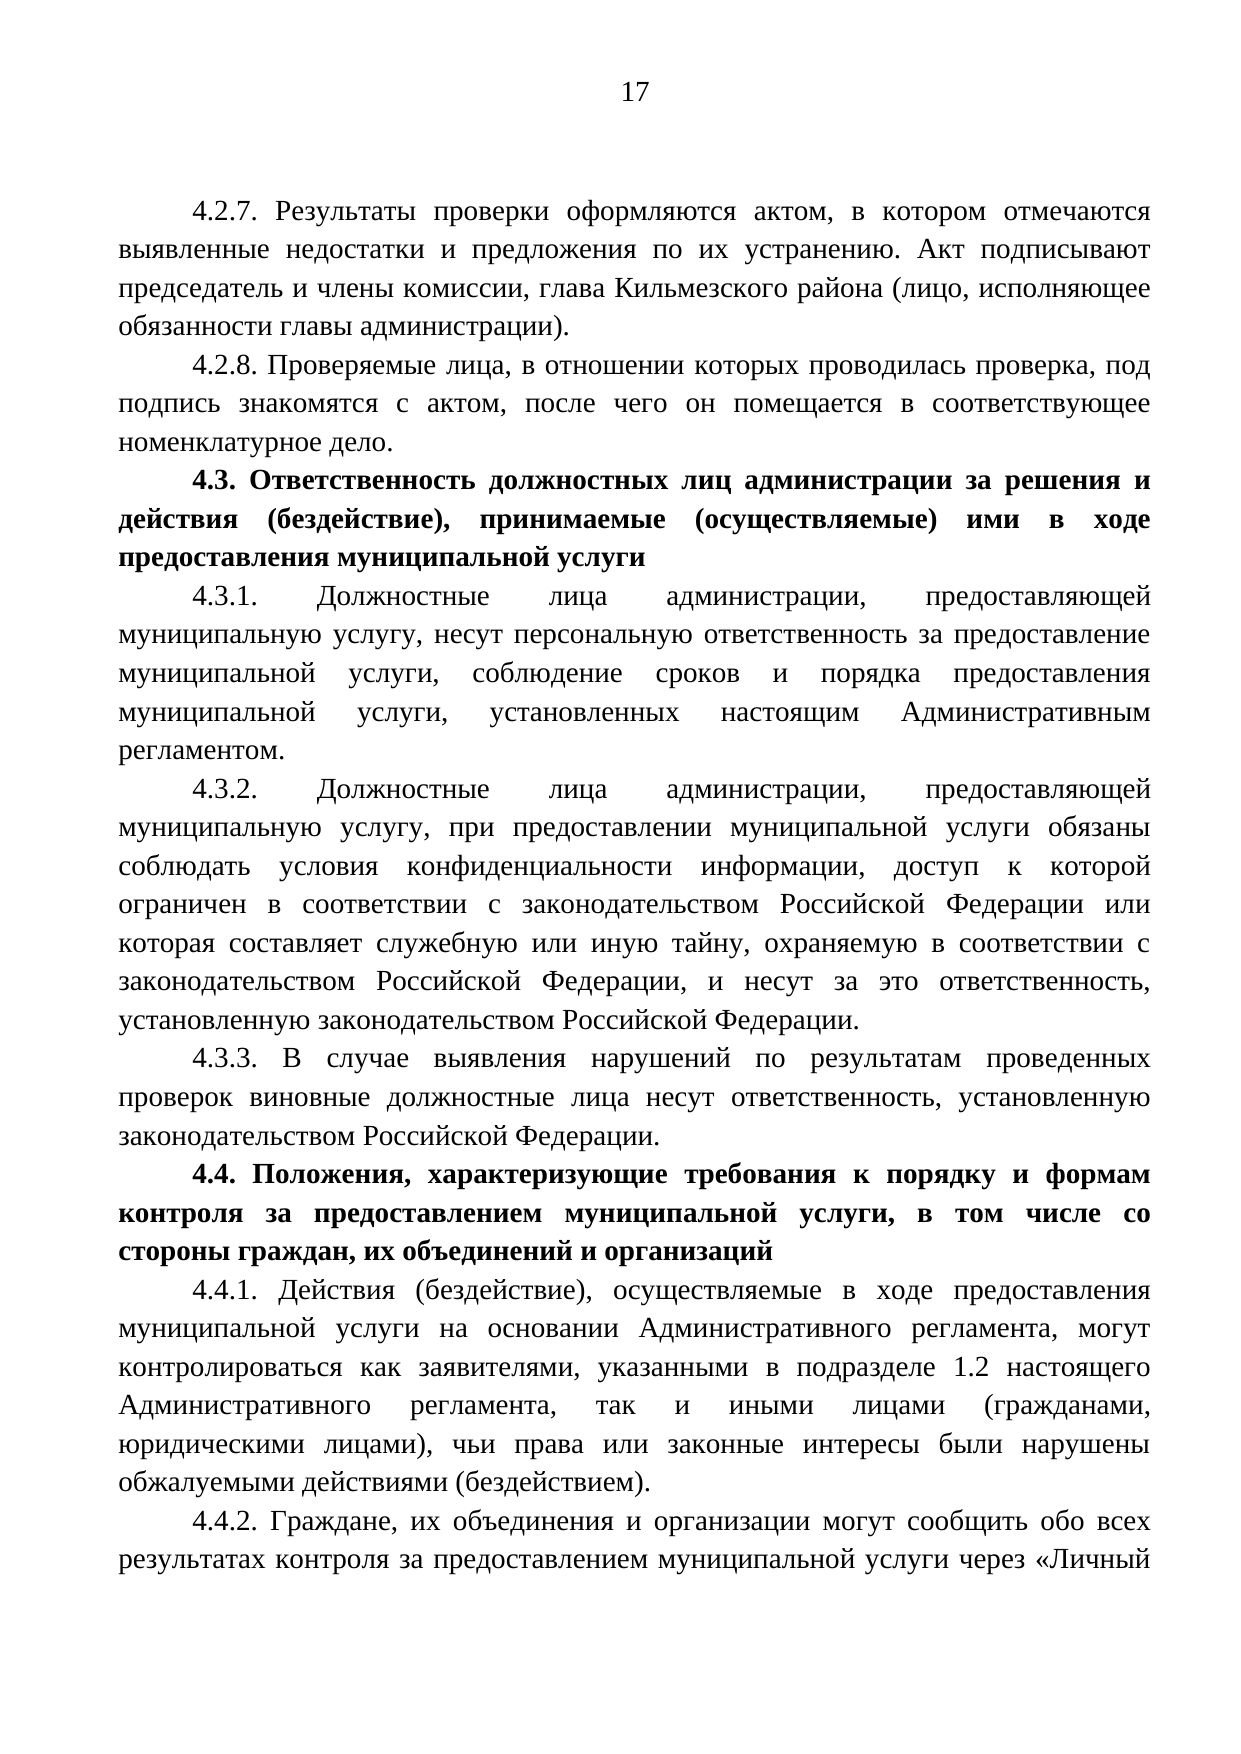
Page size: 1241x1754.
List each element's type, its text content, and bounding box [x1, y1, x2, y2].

text 4.4. Положения, характеризующие требования к порядку и формам контроля за предоставлением муниципальной услуги, в том числе со стороны граждан, их объединений и организаций [118, 1156, 1152, 1267]
text 4.2.7. Результаты проверки оформляются актом, в котором отмечаются выявленные недостатки и предложения по их устранению. Акт подписывают председатель и члены комиссии, глава Кильмезского района (лицо, исполняющее обязанности главы администрации). [118, 193, 1152, 342]
text 4.3.1. Должностные лица администрации, предоставляющей муниципальную услугу, несут персональную ответственность за предоставление муниципальной услуги, соблюдение сроков и порядка предоставления муниципальной услуги, установленных настоящим Административным регламентом. [118, 578, 1152, 766]
text 4.2.8. Проверяемые лица, в отношении которых проводилась проверка, под подпись знакомятся с актом, после чего он помещается в соответствующее номенклатурное дело. [118, 347, 1152, 457]
text 4.3.3. В случае выявления нарушений по результатам проведенных проверок виновные должностные лица несут ответственность, установленную законодательством Российской Федерации. [118, 1041, 1152, 1151]
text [118, 1503, 1152, 1575]
text 4.3. Ответственность должностных лиц администрации за решения и действия (бездействие), принимаемые (осуществляемые) ими в ходе предоставления муниципальной услуги [118, 462, 1152, 573]
text 4.4.1. Действия (бездействие), осуществляемые в ходе предоставления муниципальной услуги на основании Административного регламента, могут контролироваться как заявителями, указанными в подразделе 1.2 настоящего Административного регламента, так и иными лицами (гражданами, юридическими лицами), чьи права или законные интересы были нарушены обжалуемыми действиями (бездействием). [118, 1272, 1152, 1498]
text 4.3.2. Должностные лица администрации, предоставляющей муниципальную услугу, при предоставлении муниципальной услуги обязаны соблюдать условия конфиденциальности информации, доступ к которой ограничен в соответствии с законодательством Российской Федерации или которая составляет служебную или иную тайну, охраняемую в соответствии с законодательством Российской Федерации, и несут за это ответственность, установленную законодательством Российской Федерации. [118, 771, 1152, 1036]
